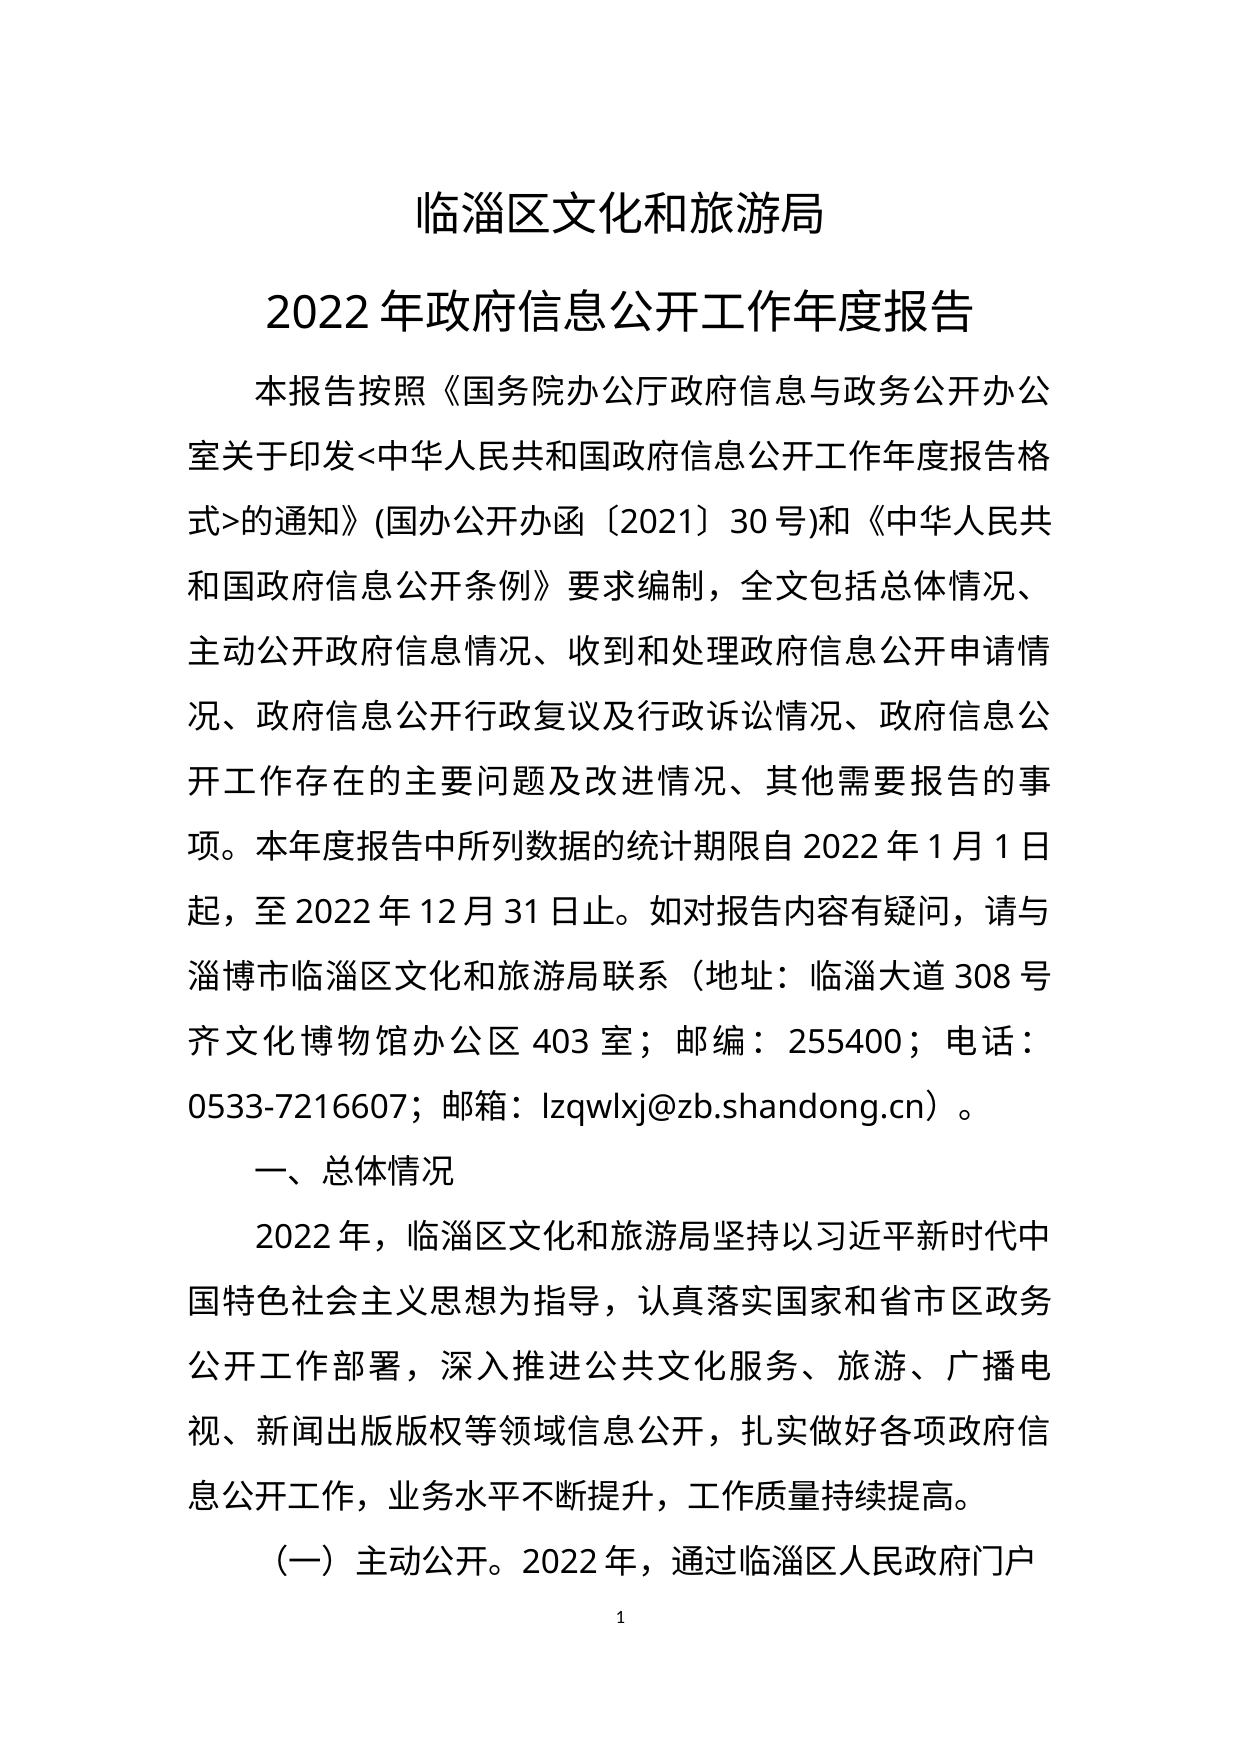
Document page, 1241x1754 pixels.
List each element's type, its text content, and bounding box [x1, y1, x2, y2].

text 临淄区文化和旅游局 [187, 162, 1053, 259]
text 一、总体情况 [187, 1137, 1053, 1202]
text 2022年政府信息公开工作年度报告 [187, 259, 1053, 357]
text 本报告按照《国务院办公厅政府信息与政务公开办公室关于印发<中华人民共和国政府信息公开工作年度报告格式>的通知》(国办公开办函〔2021〕30号)和《中华人民共和国政府信息公开条例》要求编制，全文包括总体情况、主动公开政府信息情况、收到和处理政府信息公开申请情况、政府信息公开行政复议及行政诉讼情况、政府信息公开工作存在的主要问题及改进情况、其他需要报告的事项。本年度报告中所列数据的统计期限自2022年1月1日起，至2022年12月31日止。如对报告内容有疑问，请与淄博市临淄区文化和旅游局联系（地址：临淄大道308号齐文化博物馆办公区403室；邮编：255400；电话：0533-7216607；邮箱：lzqwlxj@zb.shandong.cn）。 [187, 357, 1053, 1137]
text 2022年，临淄区文化和旅游局坚持以习近平新时代中国特色社会主义思想为指导，认真落实国家和省市区政务公开工作部署，深入推进公共文化服务、旅游、广播电视、新闻出版版权等领域信息公开，扎实做好各项政府信息公开工作，业务水平不断提升，工作质量持续提高。 [187, 1202, 1053, 1527]
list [187, 1527, 1053, 1592]
